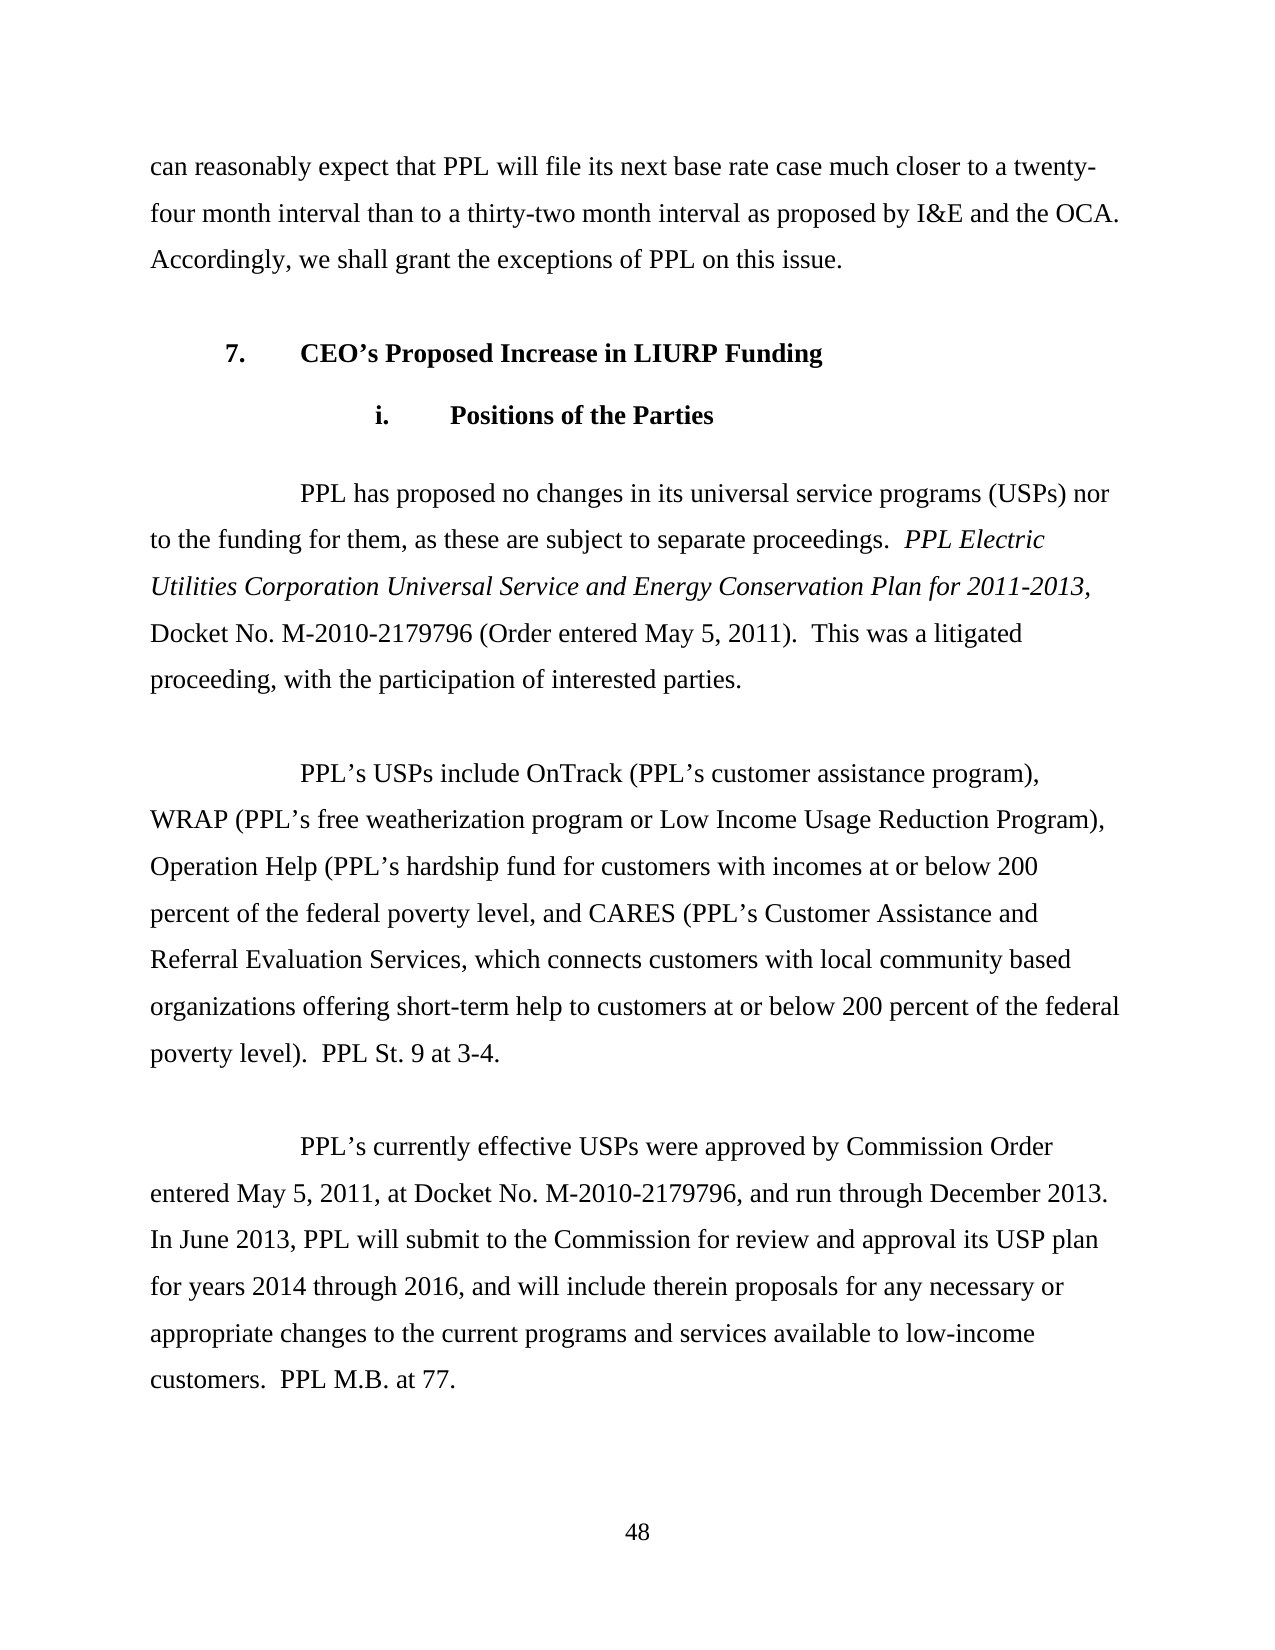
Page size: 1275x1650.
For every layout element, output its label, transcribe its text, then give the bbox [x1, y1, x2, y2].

text PPL has proposed no changes in its universal service programs (USPs) nor to the funding for them, as these are subject to separate proceedings. PPL Electric Utilities Corporation Universal Service and Energy Conservation Plan for 2011-2013, Docket No. M-2010-2179796 (Order entered May 5, 2011). This was a litigated proceeding, with the participation of interested parties. [150, 477, 1125, 694]
text PPL’s USPs include OnTrack (PPL’s customer assistance program), WRAP (PPL’s free weatherization program or Low Income Usage Reduction Program), Operation Help (PPL’s hardship fund for customers with incomes at or below 200 percent of the federal poverty level, and CARES (PPL’s Customer Assistance and Referral Evaluation Services, which connects customers with local community based organizations offering short-term help to customers at or below 200 percent of the federal poverty level). PPL St. 9 at 3-4. [150, 757, 1125, 1068]
text PPL’s currently effective USPs were approved by Commission Order entered May 5, 2011, at Docket No. M-2010-2179796, and run through December 2013. In June 2013, PPL will submit to the Commission for review and approval its USP plan for years 2014 through 2016, and will include therein proposals for any necessary or appropriate changes to the current programs and services available to low-income customers. PPL M.B. at 77. [150, 1130, 1125, 1394]
subtitle i. Positions of the Parties [300, 399, 1125, 430]
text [150, 150, 1125, 274]
subtitle 7. CEO’s Proposed Increase in LIURP Funding [150, 337, 1125, 368]
